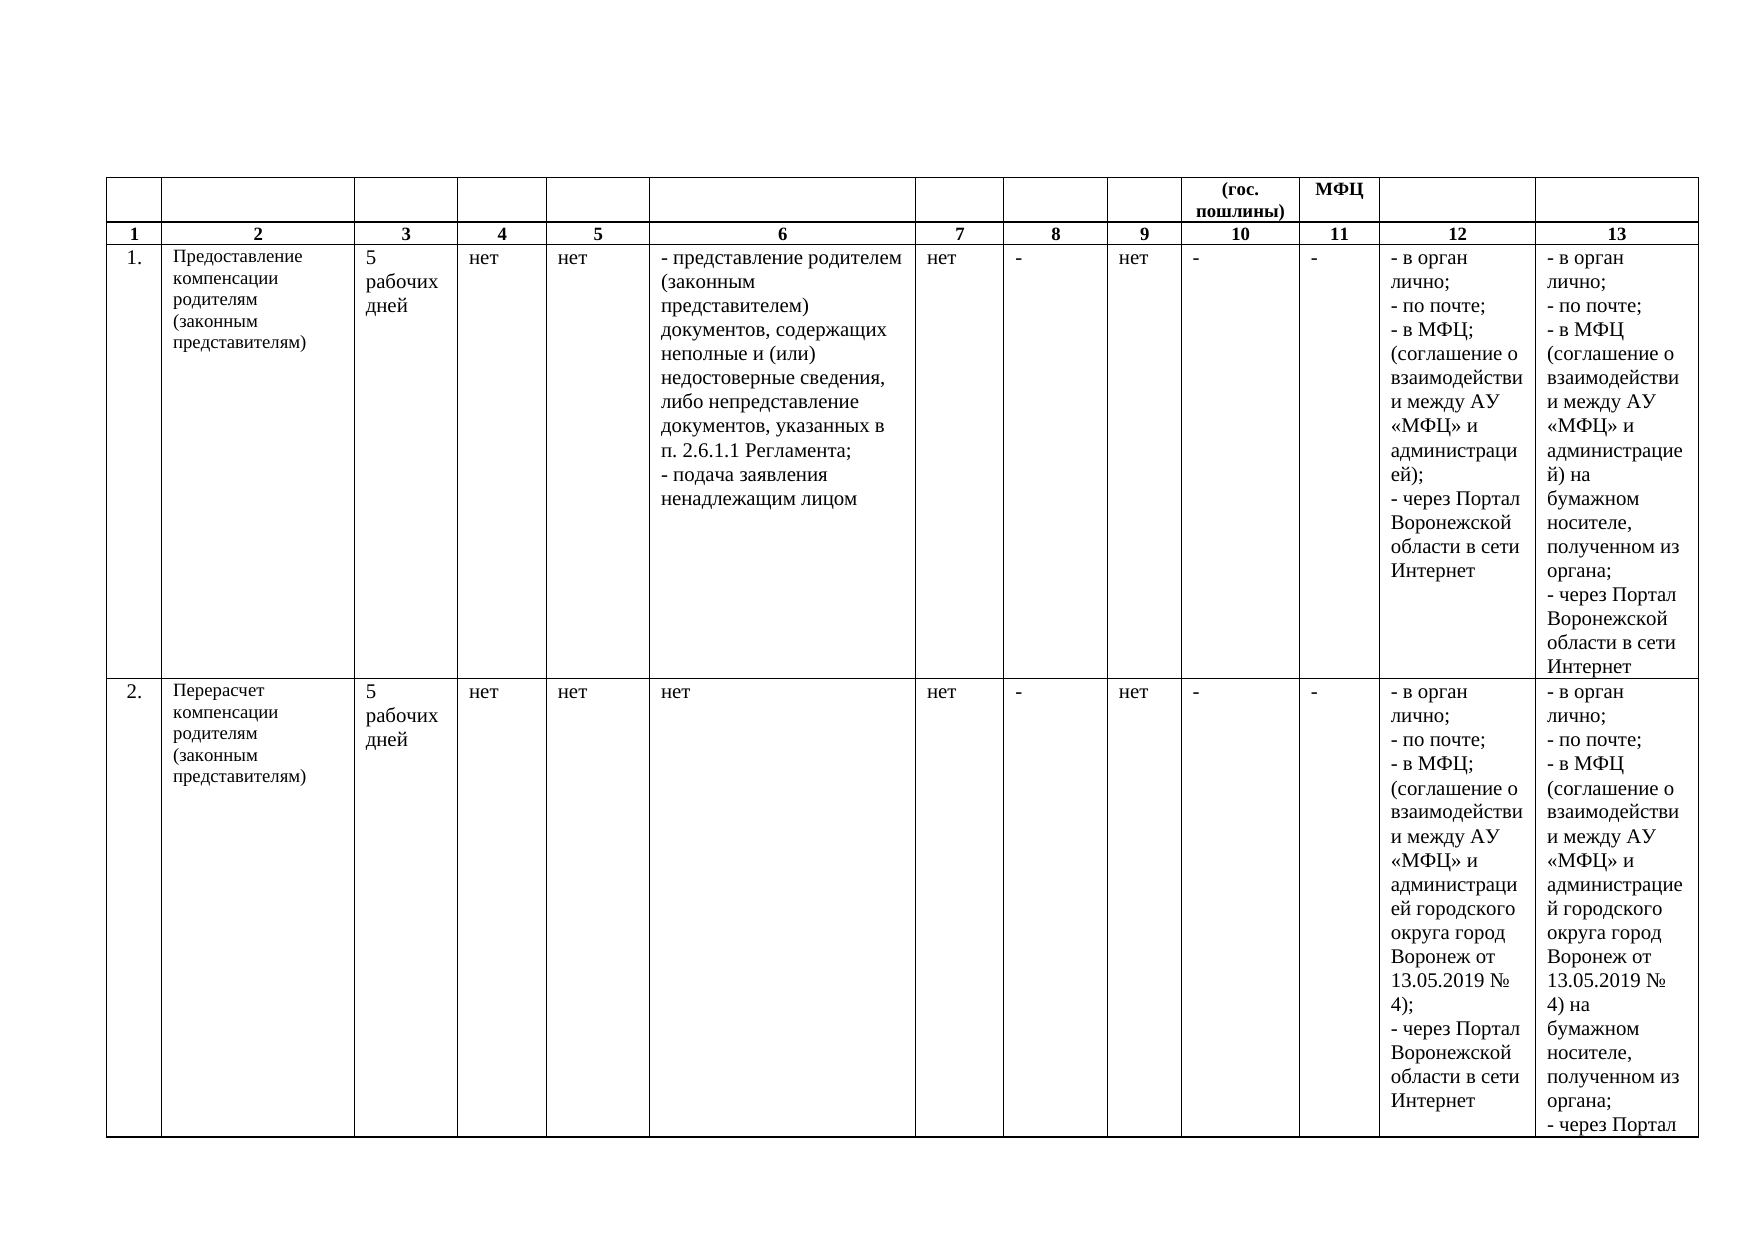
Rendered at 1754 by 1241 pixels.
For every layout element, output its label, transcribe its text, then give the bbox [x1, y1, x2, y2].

table_cell 6 [650, 223, 915, 244]
table_cell - [1004, 679, 1107, 1136]
table_cell 3 [355, 223, 457, 244]
table_cell 10 [1182, 223, 1299, 244]
table_cell - [1300, 679, 1379, 1136]
table_cell нет [650, 679, 915, 1136]
table_cell 5 [547, 223, 649, 244]
table_cell - в орган лично; - по почте; - в МФЦ; (соглашение о взаимодействии между АУ «МФЦ» и администрацией); - через Портал Воронежской области в сети Интернет [1380, 245, 1535, 678]
table_cell нет [916, 679, 1003, 1136]
table_cell 9 [1108, 223, 1181, 244]
table_cell - [1004, 245, 1107, 678]
table_cell 1. [107, 245, 161, 678]
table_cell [1536, 679, 1698, 1136]
table_cell 12 [1380, 223, 1535, 244]
table_cell 5 рабочих дней [355, 245, 457, 678]
table_cell 2 [162, 223, 354, 244]
table_cell нет [547, 679, 649, 1136]
table_cell нет [547, 245, 649, 678]
table_cell нет [1108, 679, 1181, 1136]
table_cell 1 [107, 223, 161, 244]
table_cell Предоставление компенсации родителям (законным представителям) [162, 245, 354, 678]
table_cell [1380, 679, 1535, 1136]
table_cell нет [1108, 245, 1181, 678]
table_cell - представление родителем (законным представителем) документов, содержащих неполные и (или) недостоверные сведения, либо непредставление документов, указанных в п. 2.6.1.1 Регламента; - подача заявления ненадлежащим лицом [650, 245, 915, 678]
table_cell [1108, 178, 1181, 221]
table_cell 11 [1300, 223, 1379, 244]
table_cell 13 [1536, 223, 1698, 244]
table_cell 7 [916, 223, 1003, 244]
table_cell 4 [458, 223, 546, 244]
table_cell - [1182, 679, 1299, 1136]
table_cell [458, 178, 546, 221]
table_cell нет [458, 245, 546, 678]
table_cell - [1182, 245, 1299, 678]
table_cell - [1300, 245, 1379, 678]
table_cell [1182, 178, 1299, 221]
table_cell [355, 178, 457, 221]
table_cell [162, 679, 354, 1136]
table_cell 2. [107, 679, 161, 1136]
table_cell 5 рабочих дней [355, 679, 457, 1136]
table_cell нет [458, 679, 546, 1136]
table_cell 8 [1004, 223, 1107, 244]
table_cell - в орган лично; - по почте; - в МФЦ (соглашение о взаимодействии между АУ «МФЦ» и администрацией) на бумажном носителе, полученном из органа; - через Портал Воронежской области в сети Интернет [1536, 245, 1698, 678]
table_cell нет [916, 245, 1003, 678]
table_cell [1300, 178, 1379, 221]
